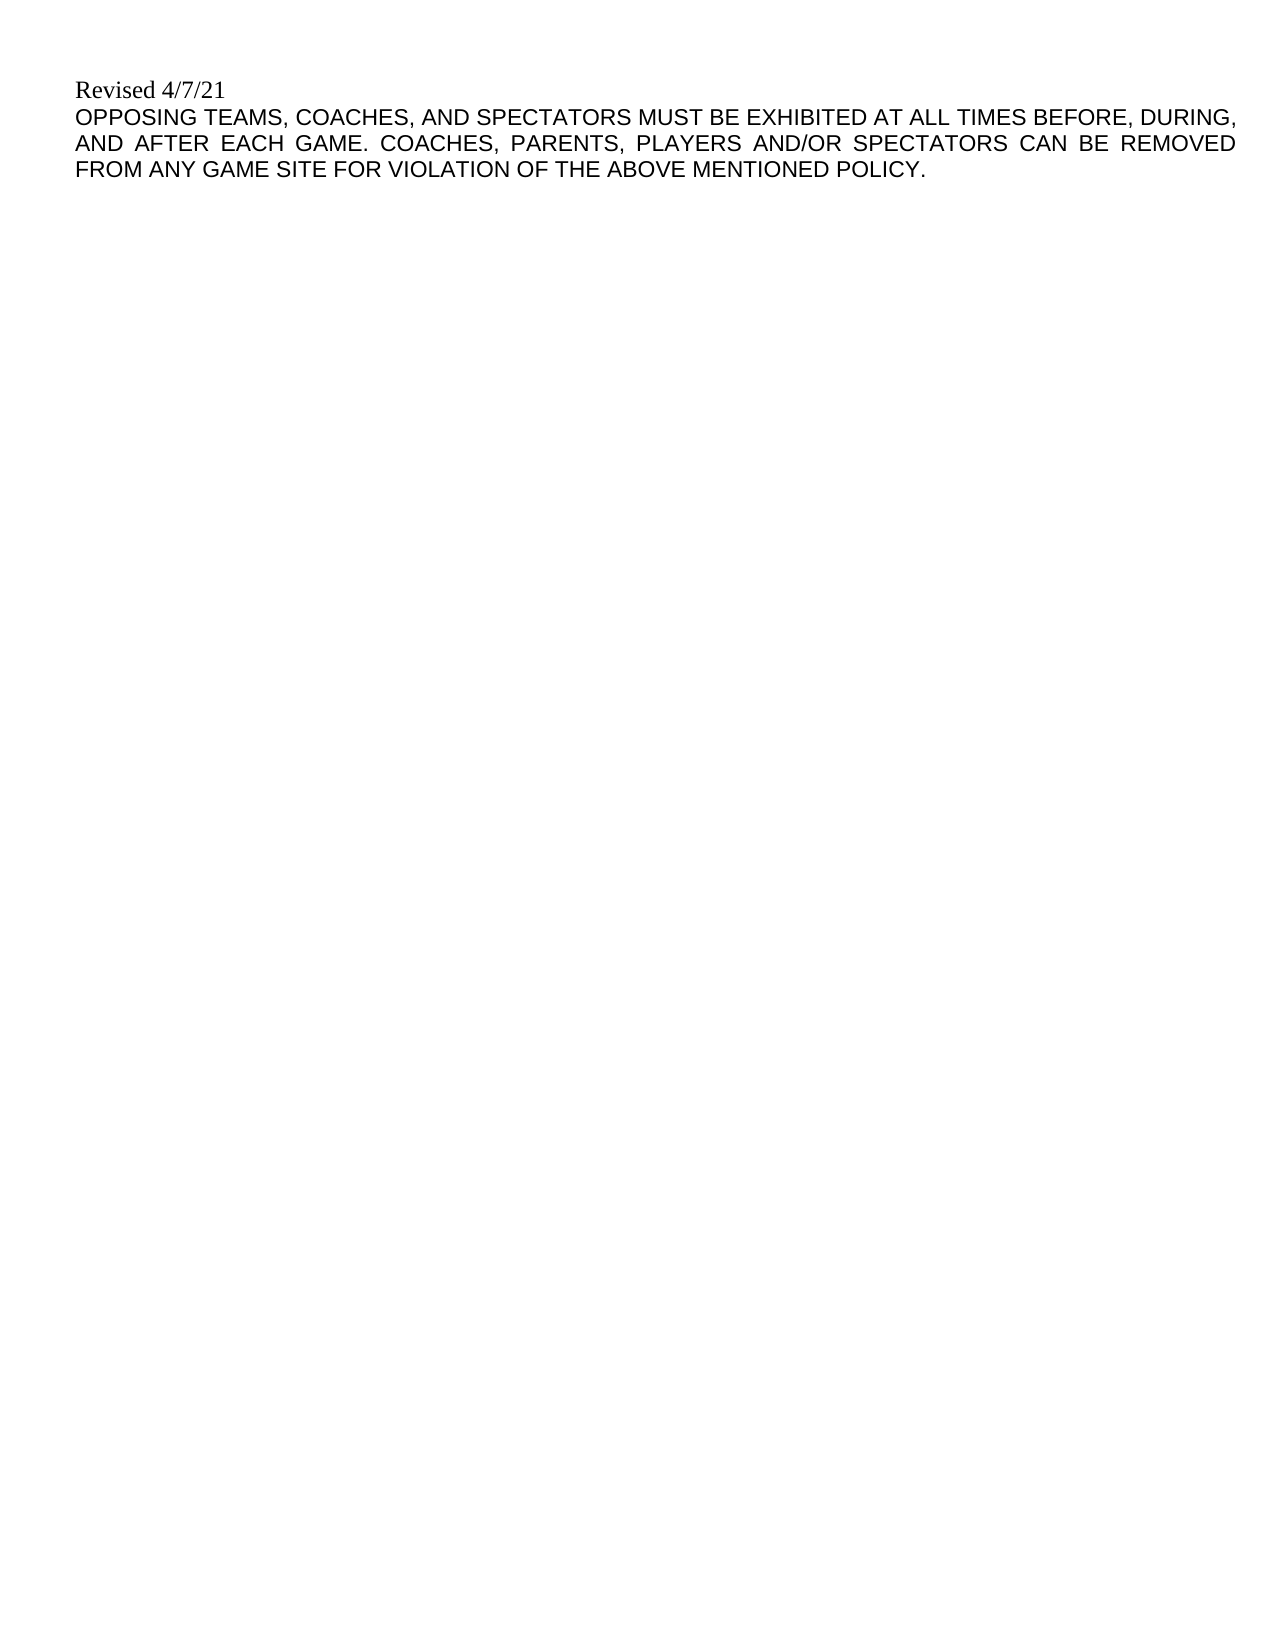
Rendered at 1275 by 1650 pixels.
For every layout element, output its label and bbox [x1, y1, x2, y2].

text [75, 104, 1237, 183]
